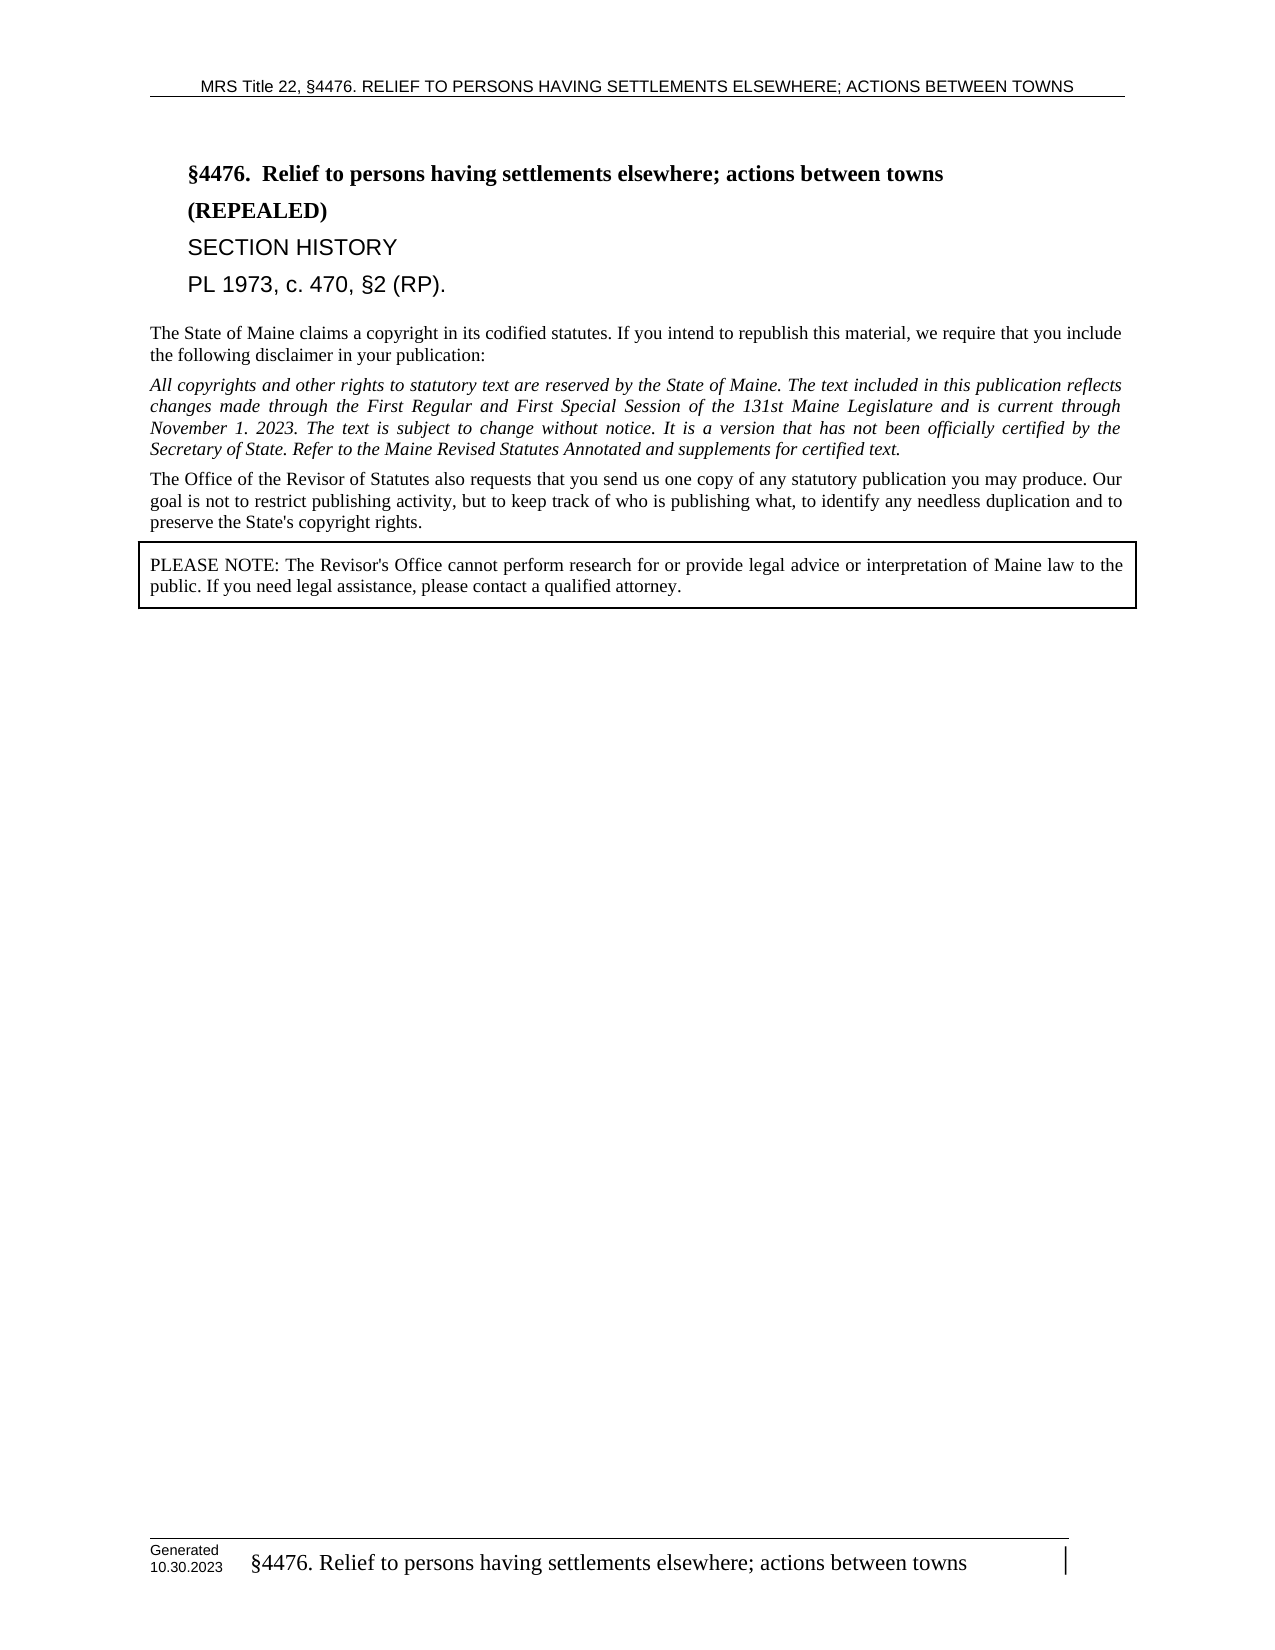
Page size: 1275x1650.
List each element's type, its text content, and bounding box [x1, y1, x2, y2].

text §4476. Relief to persons having settlements elsewhere; actions between towns [187, 160, 1125, 187]
text The State of Maine claims a copyright in its codified statutes. If you intend to republish this material, we require that you include the following disclaimer in your publication: [150, 322, 1125, 365]
text All copyrights and other rights to statutory text are reserved by the State of Maine. The text included in this publication reflects changes made through the First Regular and First Special Session of the 131st Maine Legislature and is current through November 1. 2023 . The text is subject to change without notice. It is a version that has not been officially certified by the Secretary of State. Refer to the Maine Revised Statutes Annotated and supplements for certified text. [150, 373, 1125, 460]
text (REPEALED) [187, 197, 1125, 223]
text PLEASE NOTE: The Revisor's Office cannot perform research for or provide legal advice or interpretation of Maine law to the public. If you need legal assistance, please contact a qualified attorney. [140, 543, 1135, 607]
text The Office of the Revisor of Statutes also requests that you send us one copy of any statutory publication you may produce. Our goal is not to restrict publishing activity, but to keep track of who is publishing what, to identify any needless duplication and to preserve the State's copyright rights. [150, 468, 1125, 533]
text SECTION HISTORY [187, 234, 1125, 260]
text PL 1973, c. 470, §2 (RP). [187, 271, 1125, 297]
